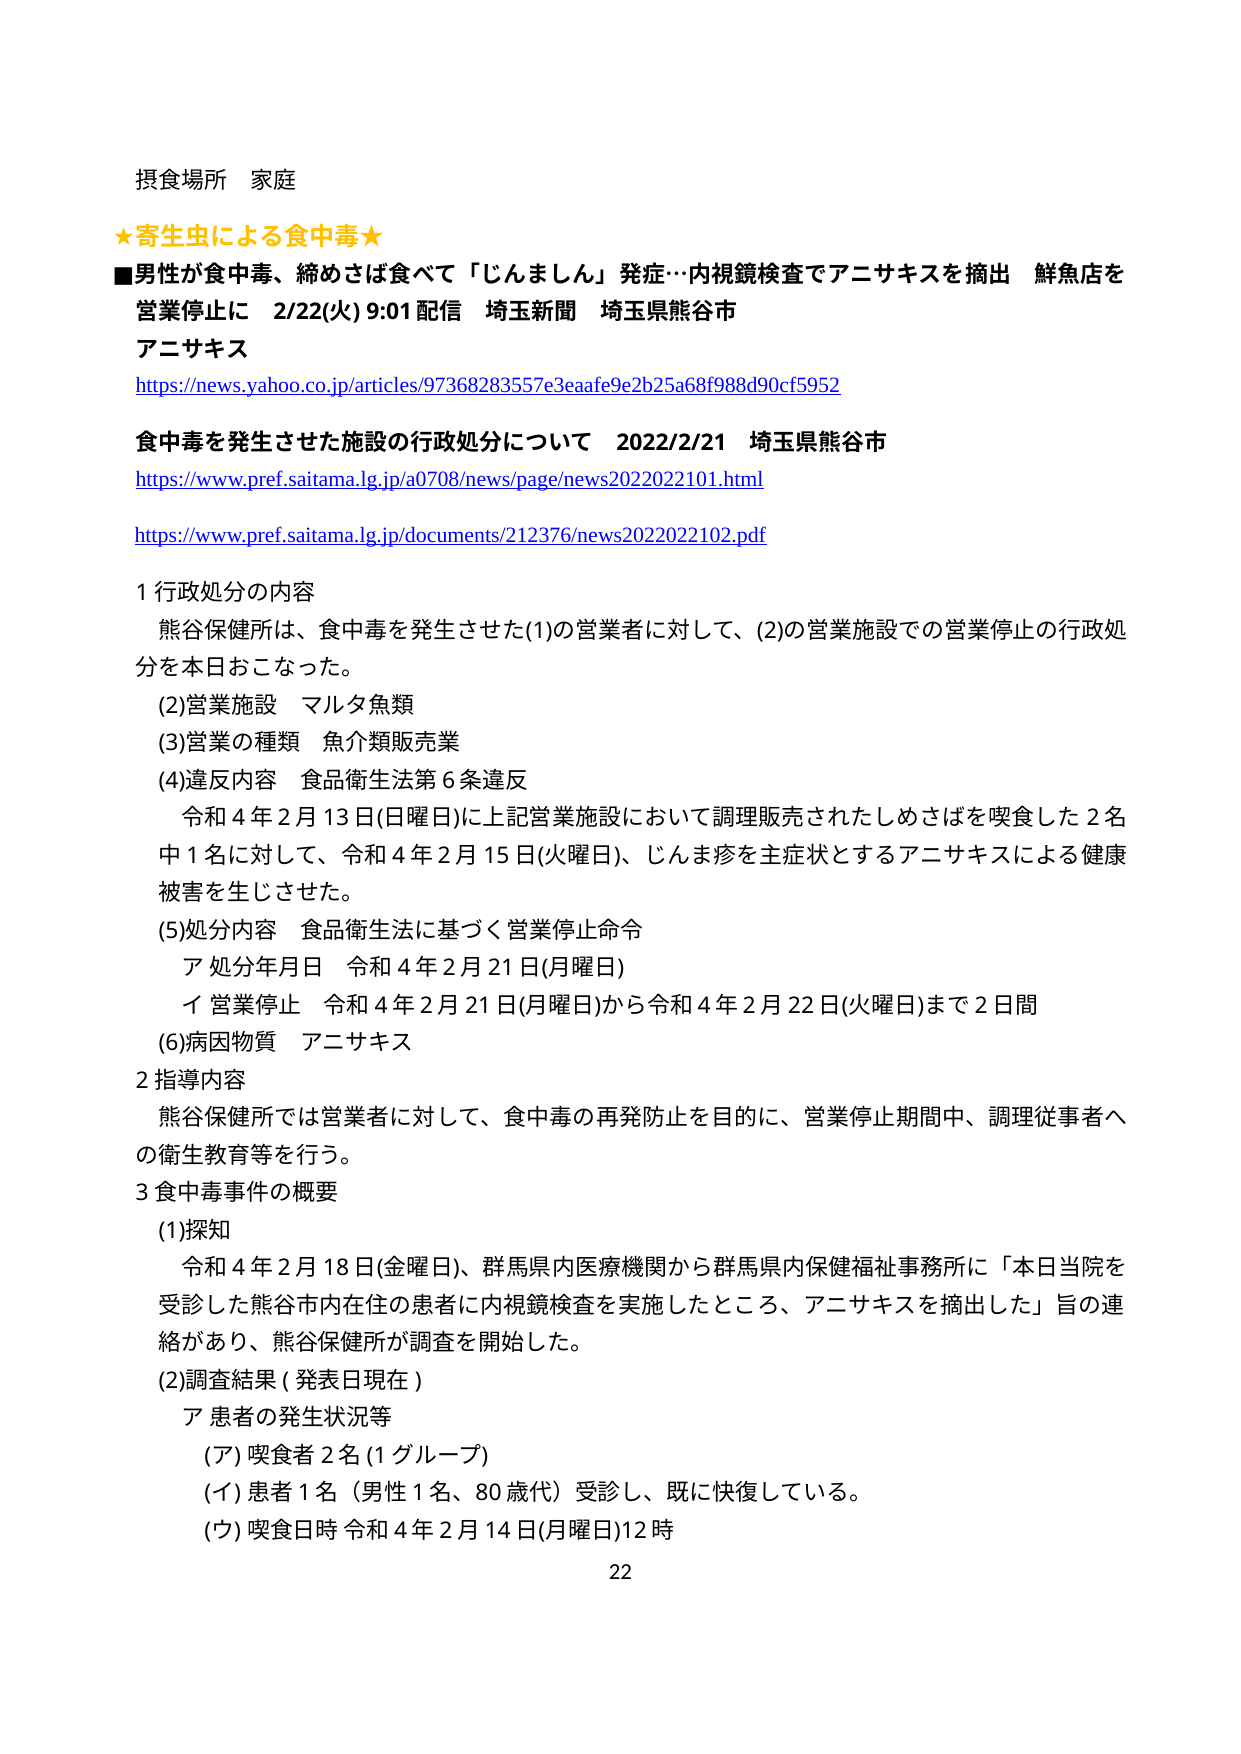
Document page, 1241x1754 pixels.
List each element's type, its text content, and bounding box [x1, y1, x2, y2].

text (ウ) 喫食日時 令和4年2月14日(月曜日)12時 [135, 1510, 1128, 1547]
text ★寄生虫による食中毒★ [112, 216, 1128, 253]
text https://www.pref.saitama.lg.jp/documents/212376/news2022022102.pdf [112, 516, 1128, 553]
text 3 食中毒事件の概要 [135, 1172, 1128, 1210]
text 摂食場所 家庭 [112, 160, 1128, 197]
text 熊谷保健所は、食中毒を発生させた(1)の営業者に対して、(2)の営業施設での営業停止の行政処分を本日おこなった。 [135, 610, 1128, 685]
text (イ) 患者 1名（男性1名、80歳代）受診し、既に快復している。 [135, 1472, 1128, 1510]
text (3)営業の種類 魚介類販売業 [135, 722, 1128, 760]
text (ア) 喫食者 2名 (1グループ) [135, 1435, 1128, 1472]
text https://www.pref.saitama.lg.jp/a0708/news/page/news2022022101.html [112, 460, 1128, 497]
text (4)違反内容 食品衛生法第6条違反 [135, 760, 1128, 797]
text https://news.yahoo.co.jp/articles/97368283557e3eaafe9e2b25a68f988d90cf5952 [112, 366, 1128, 403]
text ■男性が食中毒、締めさば食べて「じんましん」発症…内視鏡検査でアニサキスを摘出 鮮魚店を営業停止に 2/22(火) 9:01配信 埼玉新聞 埼玉県熊谷市 [112, 253, 1128, 328]
text 2 指導内容 [135, 1060, 1128, 1097]
text ア 処分年月日 令和4年2月21日(月曜日) [135, 947, 1128, 985]
text アニサキス [112, 328, 1128, 366]
text (1)探知 [135, 1210, 1128, 1247]
text 1 行政処分の内容 [112, 572, 1128, 610]
text 食中毒を発生させた施設の行政処分について 2022/2/21 埼玉県熊谷市 [112, 422, 1128, 460]
text (6)病因物質 アニサキス [135, 1022, 1128, 1060]
text イ 営業停止 令和4年2月21日(月曜日)から令和4年2月22日(火曜日)まで2日間 [135, 985, 1128, 1022]
text 令和4年2月18日(金曜日)、群馬県内医療機関から群馬県内保健福祉事務所に「本日当院を受診した熊谷市内在住の患者に内視鏡検査を実施したところ、アニサキスを摘出した」旨の連絡があり、熊谷保健所が調査を開始した。 [158, 1247, 1128, 1360]
text (2)調査結果 ( 発表日現在 ) [135, 1360, 1128, 1397]
text 熊谷保健所では営業者に対して、食中毒の再発防止を目的に、営業停止期間中、調理従事者への衛生教育等を行う。 [135, 1097, 1128, 1172]
text 令和4年2月13日(日曜日)に上記営業施設において調理販売されたしめさばを喫食した2名中1名に対して、令和4年2月15日(火曜日)、じんま疹を主症状とするアニサキスによる健康被害を生じさせた。 [158, 797, 1128, 910]
text (5)処分内容 食品衛生法に基づく営業停止命令 [135, 910, 1128, 947]
text ア 患者の発生状況等 [135, 1397, 1128, 1435]
text (2)営業施設 マルタ魚類 [135, 685, 1128, 722]
